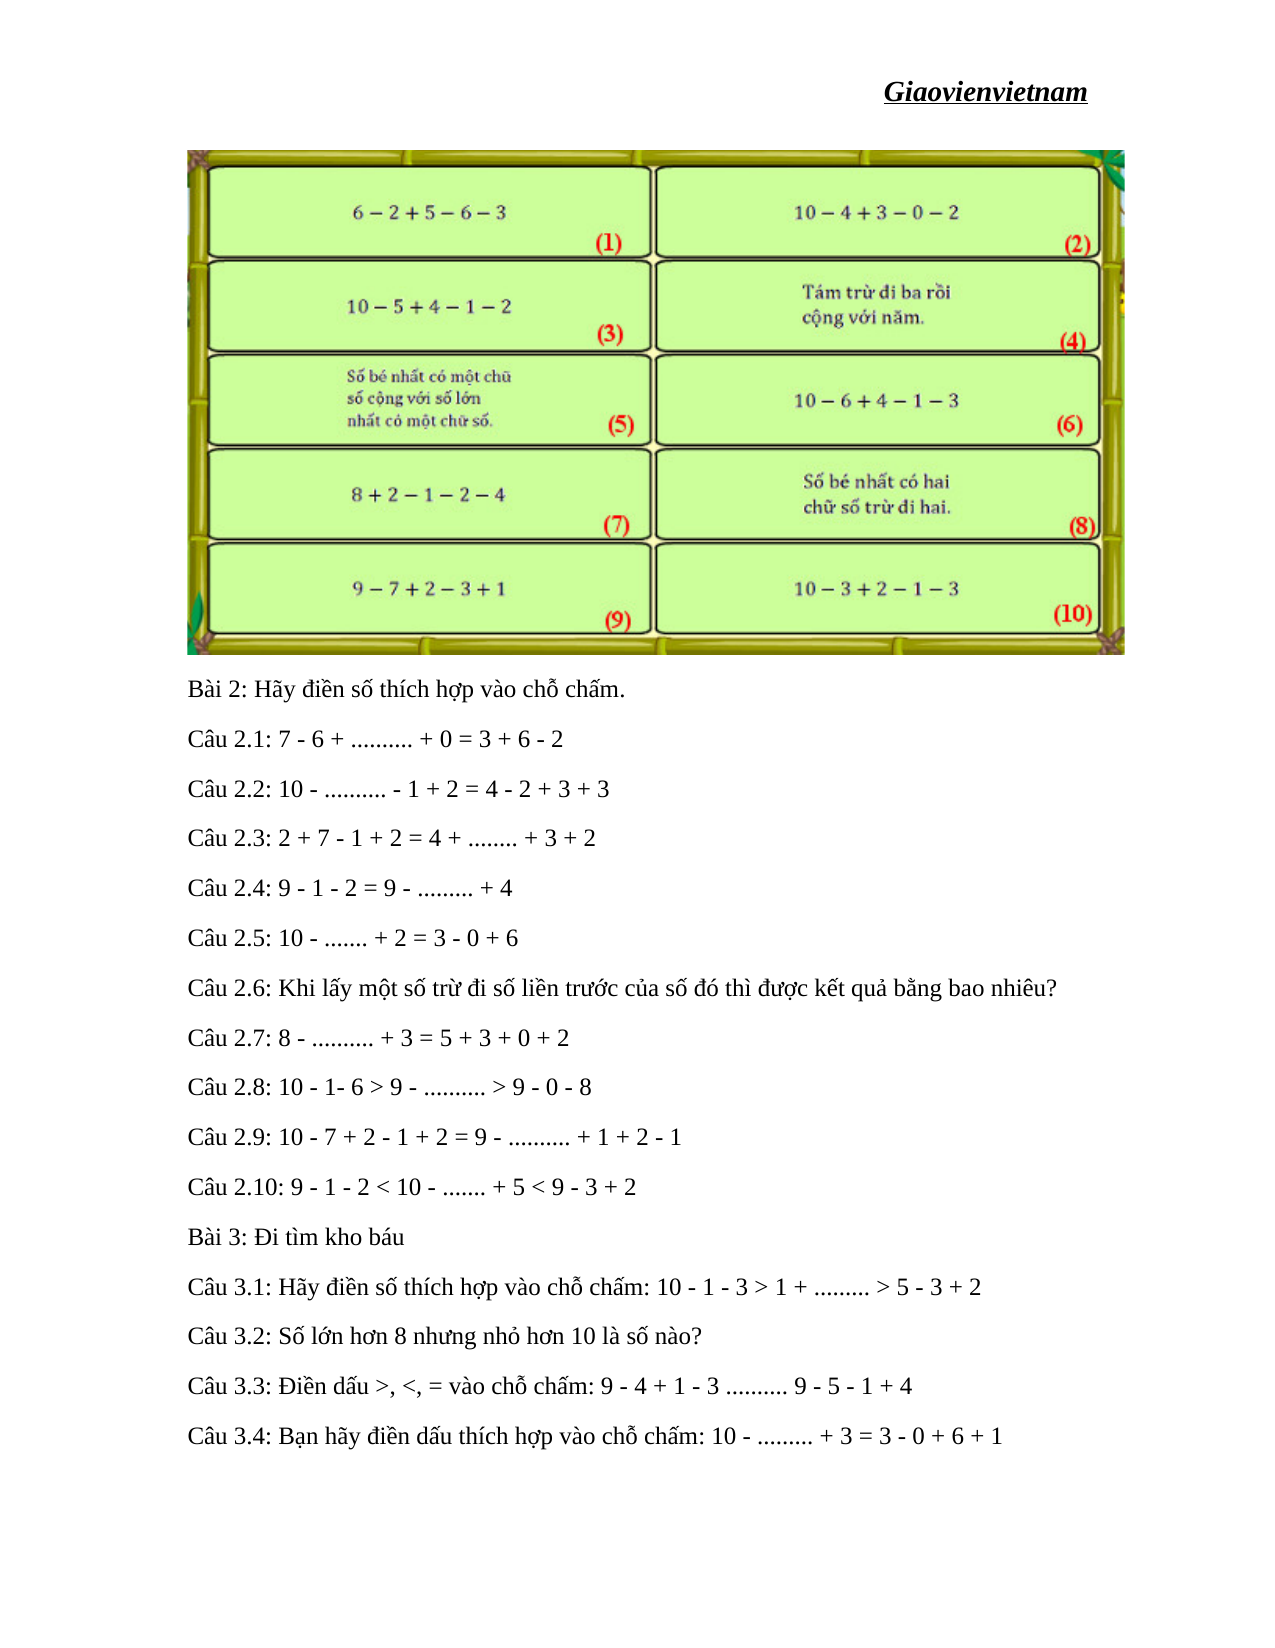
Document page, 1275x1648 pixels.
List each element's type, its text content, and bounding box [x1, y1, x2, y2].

text Bài 3: Đi tìm kho báu [187, 1222, 1088, 1251]
text Câu 2.5: 10 - ....... + 2 = 3 - 0 + 6 [187, 923, 1088, 952]
text Câu 2.9: 10 - 7 + 2 - 1 + 2 = 9 - .......... + 1 + 2 - 1 [187, 1122, 1088, 1151]
text Câu 2.8: 10 - 1- 6 > 9 - .......... > 9 - 0 - 8 [187, 1072, 1088, 1101]
text Câu 2.2: 10 - .......... - 1 + 2 = 4 - 2 + 3 + 3 [187, 774, 1088, 802]
text Câu 3.3: Điền dấu >, <, = vào chỗ chấm: 9 - 4 + 1 - 3 .......... 9 - 5 - 1 + 4 [187, 1371, 1088, 1400]
text Câu 3.1: Hãy điền số thích hợp vào chỗ chấm: 10 - 1 - 3 > 1 + ......... > 5 - 3 + 2 [187, 1272, 1088, 1300]
text Câu 3.2: Số lớn hơn 8 nhưng nhỏ hơn 10 là số nào? [187, 1321, 1088, 1350]
text Câu 3.4: Bạn hãy điền dấu thích hợp vào chỗ chấm: 10 - ......... + 3 = 3 - 0 + 6 + 1 [187, 1421, 1088, 1450]
text Câu 2.3: 2 + 7 - 1 + 2 = 4 + ........ + 3 + 2 [187, 823, 1088, 852]
text Câu 2.4: 9 - 1 - 2 = 9 - ......... + 4 [187, 873, 1088, 902]
text Câu 2.1: 7 - 6 + .......... + 0 = 3 + 6 - 2 [187, 724, 1088, 753]
text Câu 2.10: 9 - 1 - 2 < 10 - ....... + 5 < 9 - 3 + 2 [187, 1172, 1088, 1201]
text Câu 2.7: 8 - .......... + 3 = 5 + 3 + 0 + 2 [187, 1023, 1088, 1051]
picture [187, 150, 1125, 655]
text Câu 2.6: Khi lấy một số trừ đi số liền trước của số đó thì được kết quả bằng bao nhiêu? [187, 973, 1088, 1002]
text Bài 2: Hãy điền số thích hợp vào chỗ chấm. [187, 674, 1088, 703]
